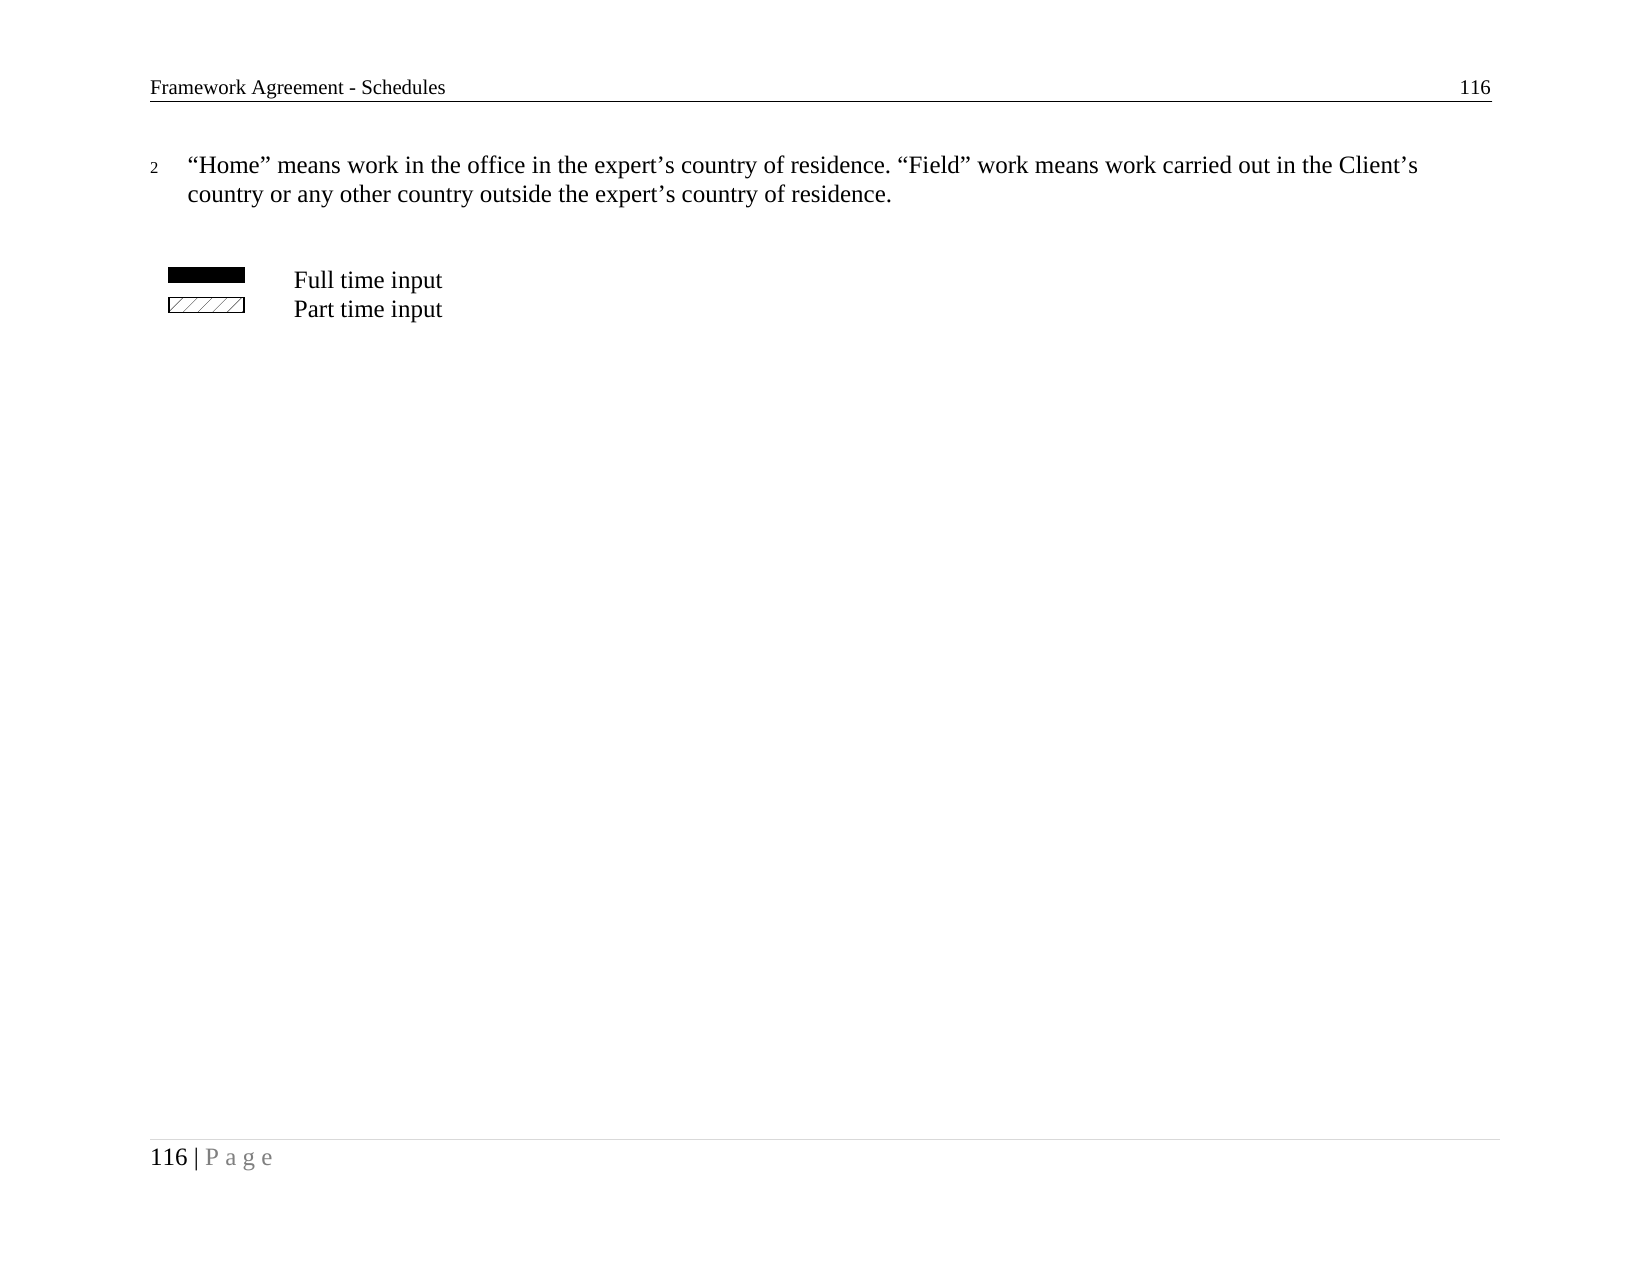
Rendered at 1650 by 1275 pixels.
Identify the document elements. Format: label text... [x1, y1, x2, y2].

text Full time input [150, 265, 1500, 294]
text 2 “Home” means work in the office in the expert’s country of residence. “Field” work means work carried out in the Client’s country or any other country outside the expert’s country of residence. [150, 150, 1500, 207]
text Part time input [150, 294, 1500, 322]
